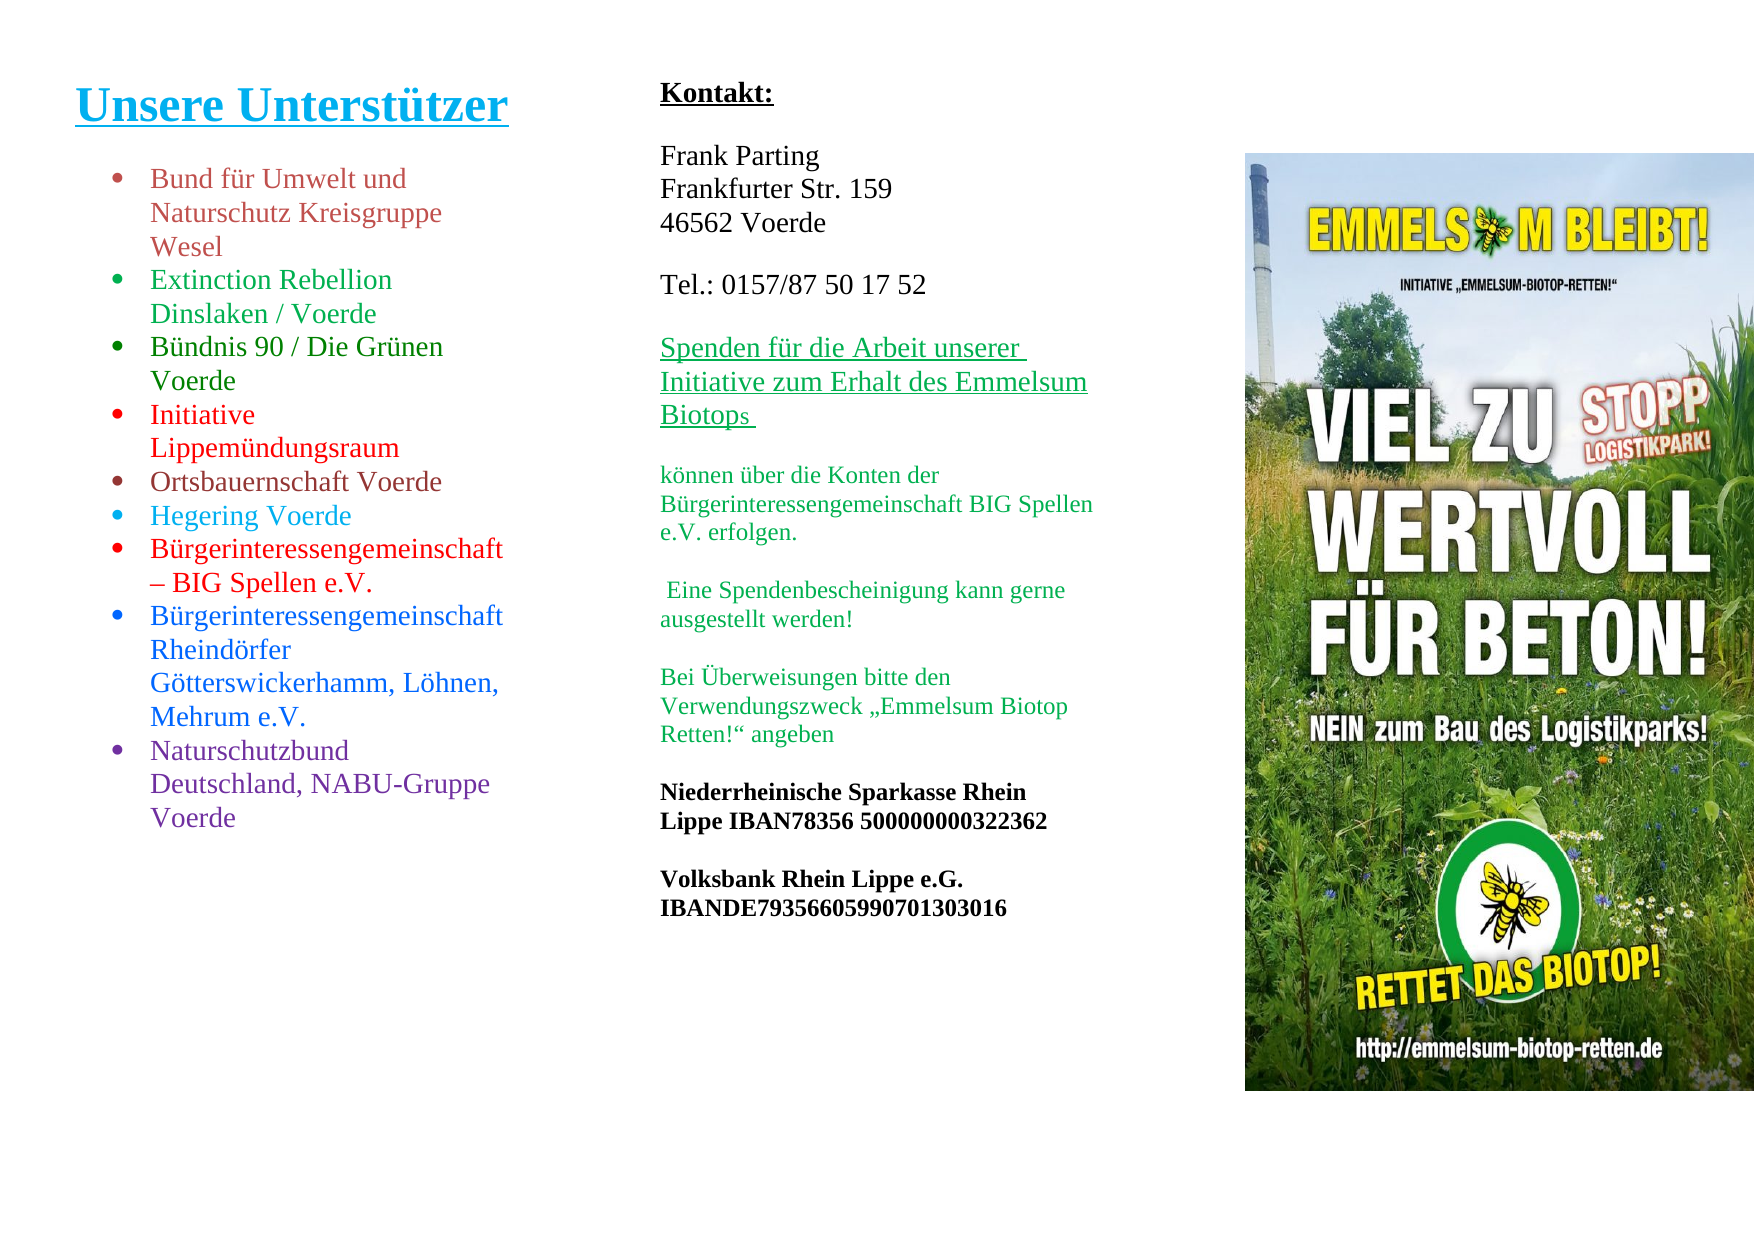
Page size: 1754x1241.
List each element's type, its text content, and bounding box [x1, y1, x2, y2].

text Tel.: 0157/87 50 17 52 [660, 267, 1094, 301]
text Eine Spendenbescheinigung kann gerne ausgestellt werden! [660, 575, 1094, 633]
list Bürgerinteressengemeinschaft Rheindörfer Götterswickerhamm, Löhnen, Mehrum e.V. [112, 598, 509, 733]
text können über die Konten der Bürgerinteressengemeinschaft BIG Spellen e.V. erfolgen. [660, 460, 1094, 546]
text Volksbank Rhein Lippe e.G. IBANDE79356605990701303016 [660, 864, 1094, 922]
text Frank Parting Frankfurter Str. 159 46562 Voerde [660, 138, 1094, 238]
text Niederrheinische Sparkasse Rhein Lippe IBAN78356 500000000322362 [660, 777, 1094, 835]
text Spenden für die Arbeit unserer Initiative zum Erhalt des Emmelsum Biotops [660, 330, 1094, 431]
text Kontakt: [660, 75, 1094, 108]
list Initiative Lippemündungsraum [112, 397, 509, 464]
picture [1245, 153, 1754, 1091]
list Hegering Voerde [112, 498, 509, 531]
list Extinction Rebellion Dinslaken / Voerde [112, 262, 509, 329]
list Naturschutzbund Deutschland, NABU-Gruppe Voerde [112, 733, 509, 833]
list Bündnis 90 / Die Grünen Voerde [112, 329, 509, 397]
list Ortsbauernschaft Voerde [112, 464, 509, 498]
list Bürgerinteressengemeinschaft – BIG Spellen e.V. [112, 531, 509, 598]
text Unsere Unterstützer [75, 75, 509, 125]
list Bund für Umwelt und Naturschutz Kreisgruppe Wesel [112, 162, 509, 262]
text Bei Überweisungen bitte den Verwendungszweck „Emmelsum Biotop Retten!“ angeben [660, 662, 1094, 748]
